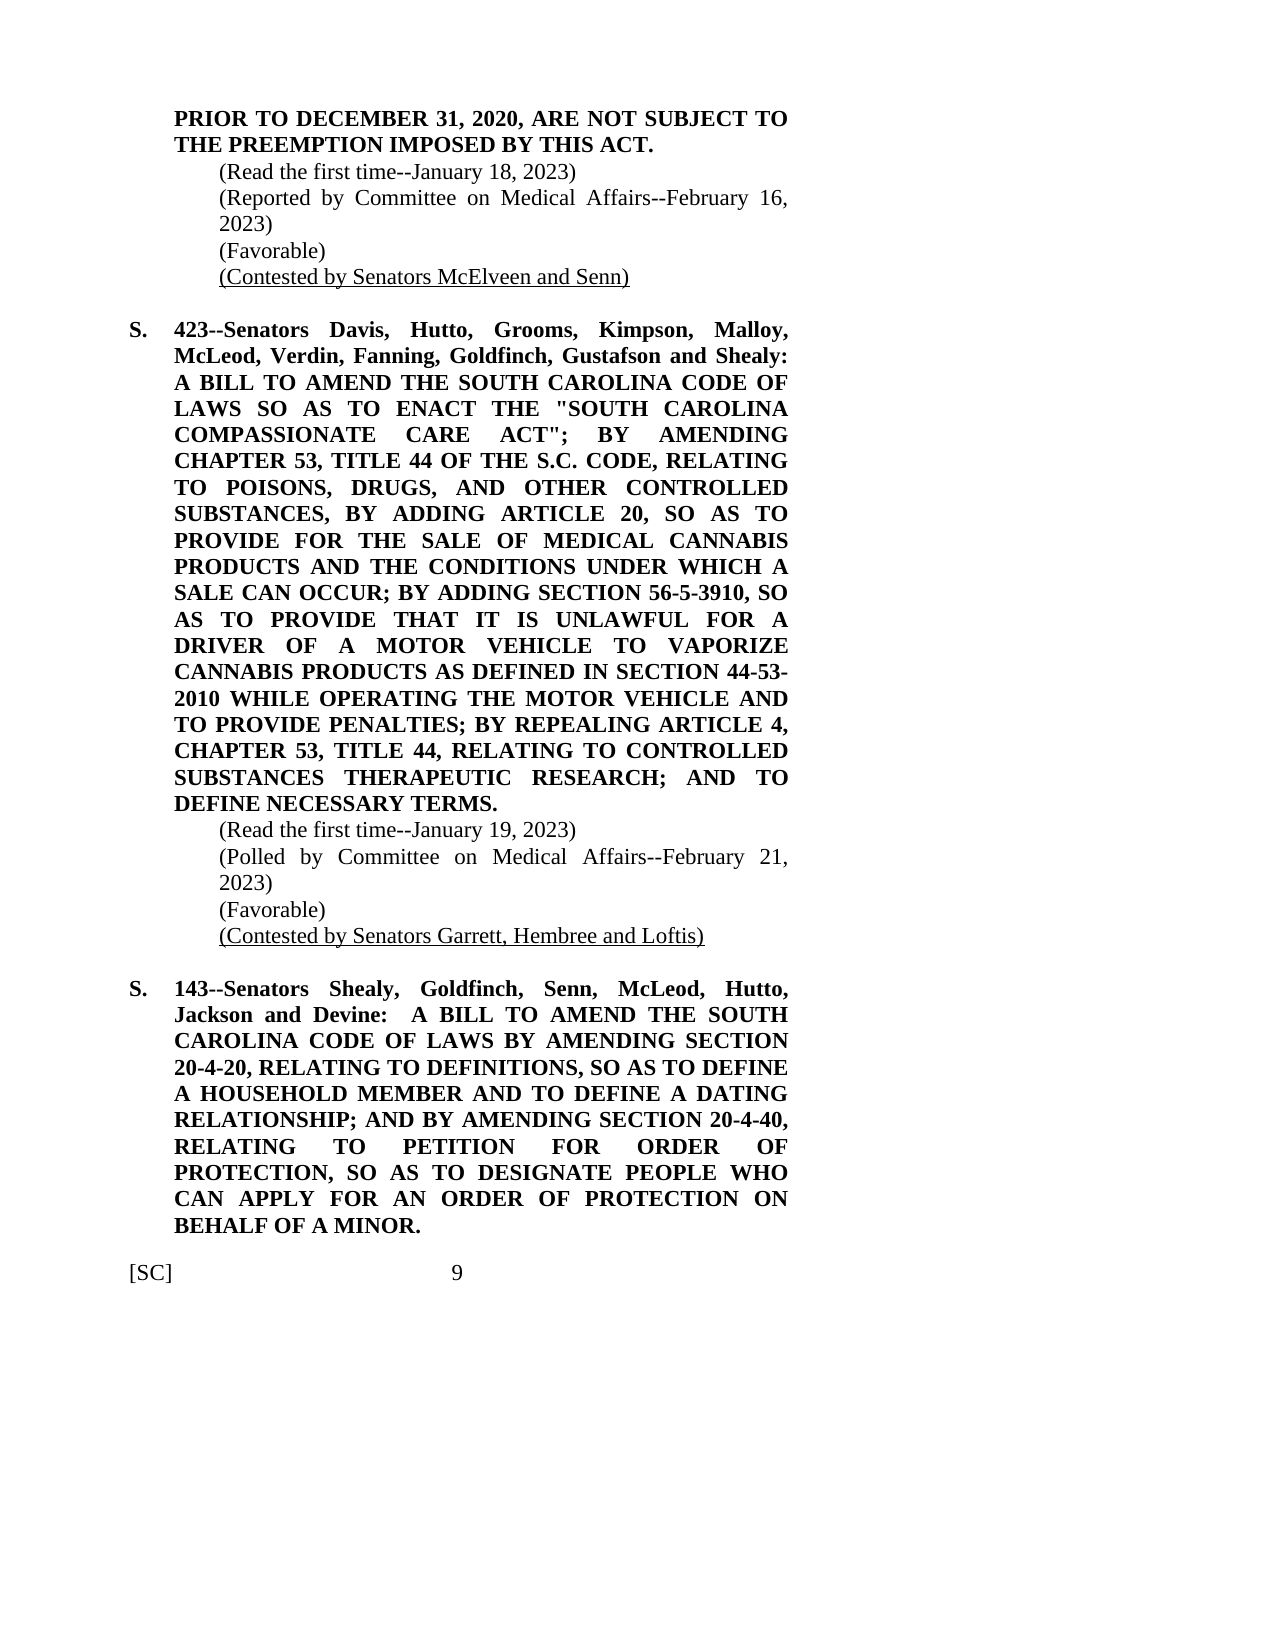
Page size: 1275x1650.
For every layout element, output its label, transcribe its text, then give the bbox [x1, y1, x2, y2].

text S. 423--Senators Davis, Hutto, Grooms, Kimpson, Malloy, McLeod, Verdin, Fanning, Goldfinch, Gustafson and Shealy: A BILL TO AMEND THE SOUTH CAROLINA CODE OF LAWS SO AS TO ENACT THE "SOUTH CAROLINA COMPASSIONATE CARE ACT"; BY AMENDING CHAPTER 53, TITLE 44 OF THE S.C. CODE, RELATING TO POISONS, DRUGS, AND OTHER CONTROLLED SUBSTANCES, BY ADDING ARTICLE 20, SO AS TO PROVIDE FOR THE SALE OF MEDICAL CANNABIS PRODUCTS AND THE CONDITIONS UNDER WHICH A SALE CAN OCCUR; BY ADDING SECTION 56-5-3910, SO AS TO PROVIDE THAT IT IS UNLAWFUL FOR A DRIVER OF A MOTOR VEHICLE TO VAPORIZE CANNABIS PRODUCTS AS DEFINED IN SECTION 44-53-2010 WHILE OPERATING THE MOTOR VEHICLE AND TO PROVIDE PENALTIES; BY REPEALING ARTICLE 4, CHAPTER 53, TITLE 44, RELATING TO CONTROLLED SUBSTANCES THERAPEUTIC RESEARCH; AND TO DEFINE NECESSARY TERMS. [129, 316, 789, 817]
text (Favorable) [219, 896, 789, 922]
text S. 143--Senators Shealy, Goldfinch, Senn, McLeod, Hutto, Jackson and Devine: A BILL TO AMEND THE SOUTH CAROLINA CODE OF LAWS BY AMENDING SECTION 20-4-20, RELATING TO DEFINITIONS, SO AS TO DEFINE A HOUSEHOLD MEMBER AND TO DEFINE A DATING RELATIONSHIP; AND BY AMENDING SECTION 20-4-40, RELATING TO PETITION FOR ORDER OF PROTECTION, SO AS TO DESIGNATE PEOPLE WHO CAN APPLY FOR AN ORDER OF PROTECTION ON BEHALF OF A MINOR. [129, 975, 789, 1238]
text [129, 105, 789, 158]
text (Read the first time--January 18, 2023) [219, 158, 789, 184]
text (Contested by Senators McElveen and Senn) [219, 263, 789, 289]
text (Contested by Senators Garrett, Hembree and Loftis) [219, 922, 789, 948]
text (Read the first time--January 19, 2023) [219, 817, 789, 843]
text (Favorable) [219, 237, 789, 263]
text (Polled by Committee on Medical Affairs--February 21, 2023) [219, 843, 789, 896]
text (Reported by Committee on Medical Affairs--February 16, 2023) [219, 184, 789, 237]
